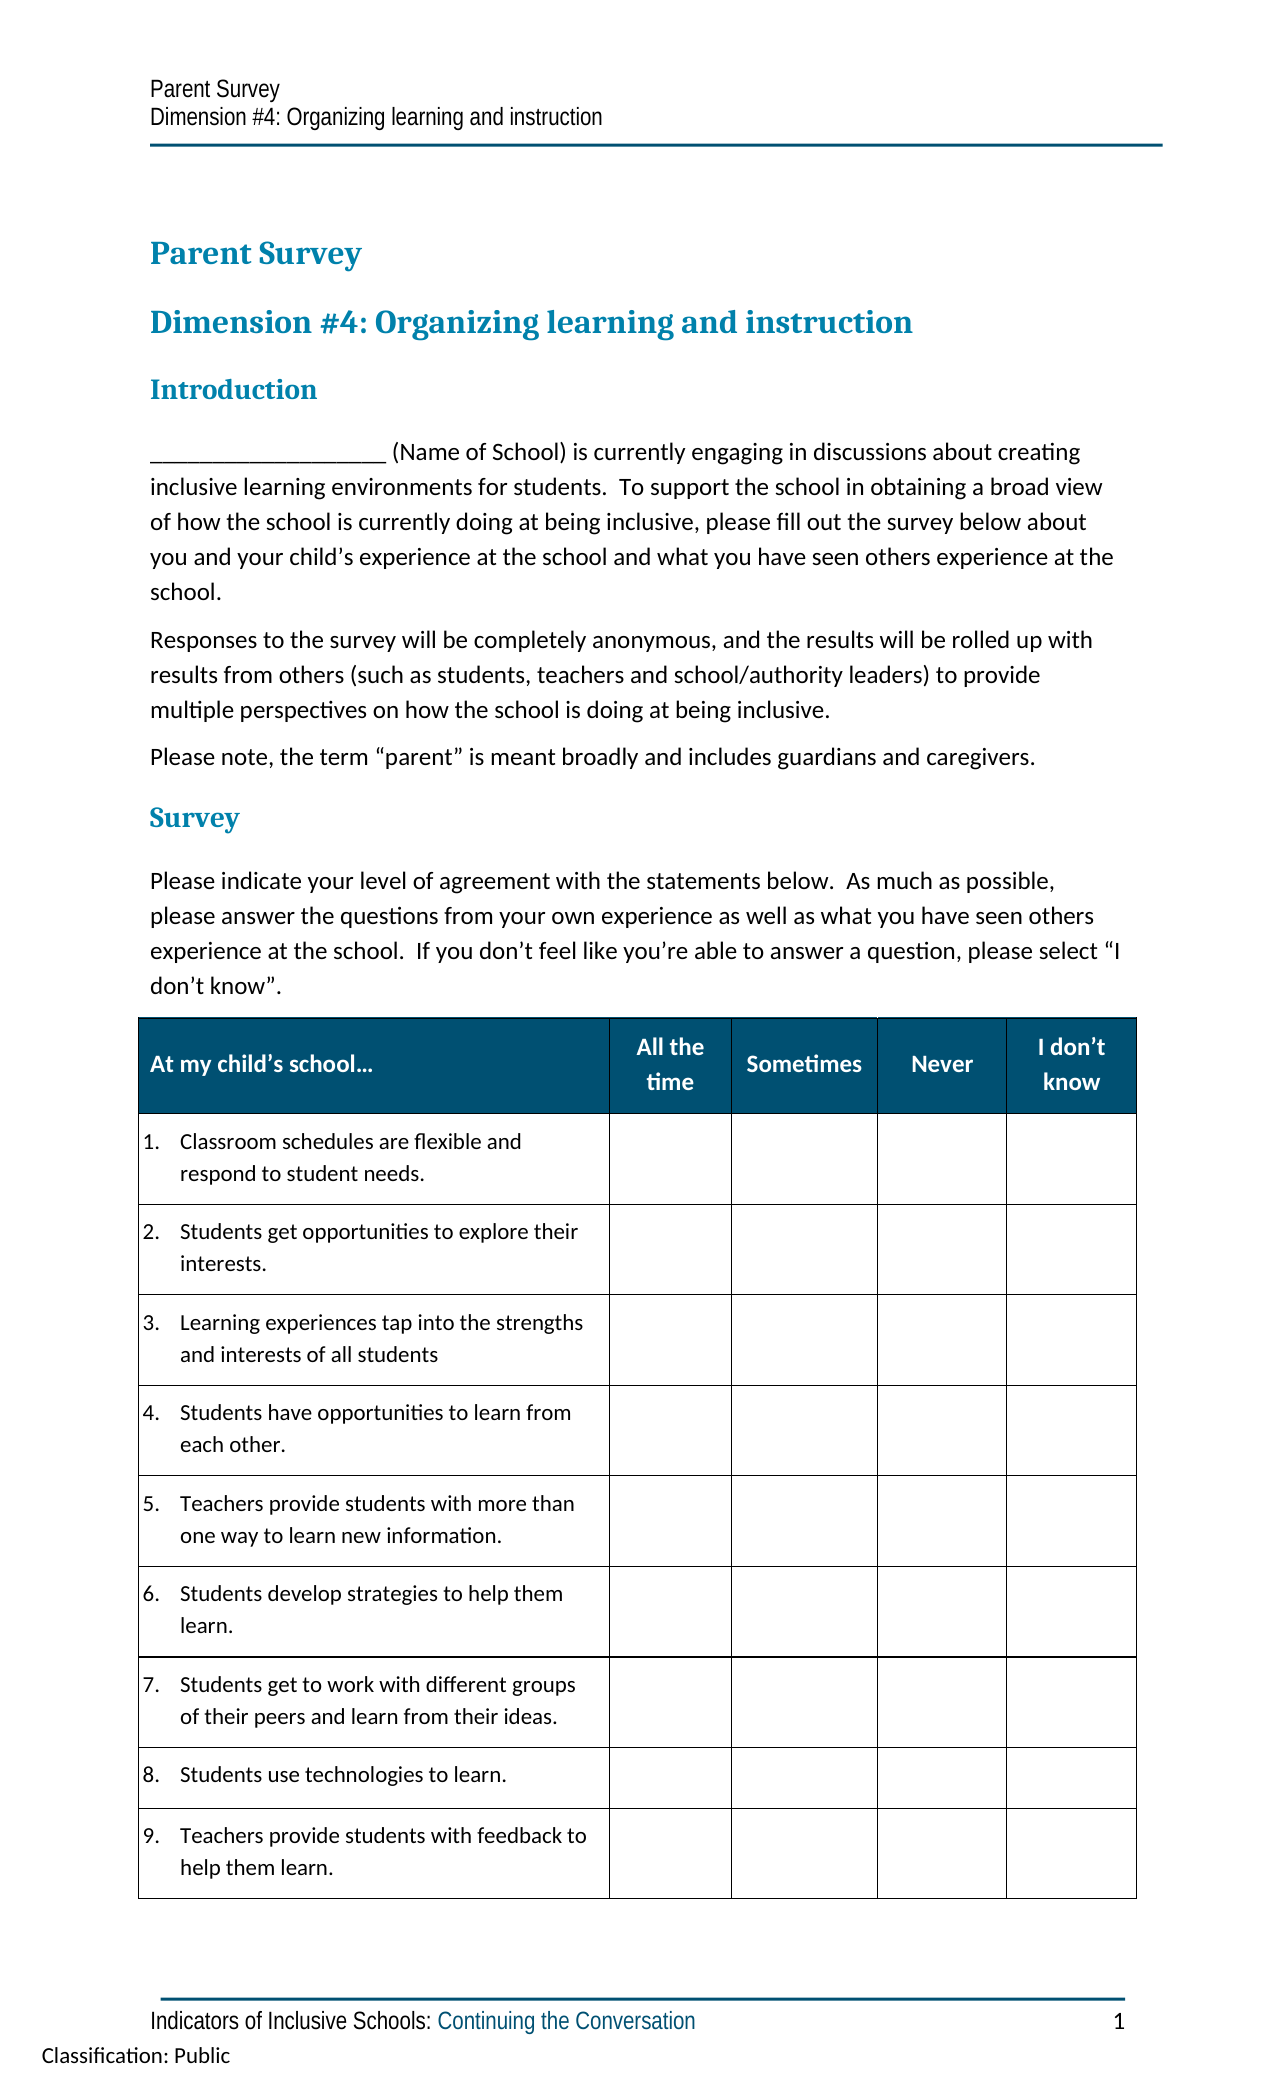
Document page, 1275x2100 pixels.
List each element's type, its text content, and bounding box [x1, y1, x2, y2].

table_cell [878, 1476, 1006, 1566]
table_cell Students use technologies to learn. [139, 1748, 609, 1808]
table_cell [610, 1748, 731, 1808]
table_cell [1007, 1386, 1136, 1475]
table_cell [1007, 1748, 1136, 1808]
table_cell [1007, 1205, 1136, 1294]
table_cell [732, 1205, 877, 1294]
table_header I don’t know [1007, 1019, 1136, 1113]
table_cell [610, 1476, 731, 1566]
table_cell [610, 1114, 731, 1204]
table_cell [878, 1114, 1006, 1204]
table_cell [1007, 1114, 1136, 1204]
table_cell Students get opportunities to explore their interests. [139, 1205, 609, 1294]
table_cell [878, 1748, 1006, 1808]
text ___________________ (Name of School) is currently engaging in discussions about creating inclusive learning environments for students. To support the school in obtaining a broad view of how the school is currently doing at being inclusive, please fill out the survey below about you and your child’s experience at the school and what you have seen others experience at the school. [150, 436, 1125, 607]
subtitle Introduction [150, 373, 1125, 406]
table_cell Students develop strategies to help them learn. [139, 1567, 609, 1656]
table_cell [732, 1114, 877, 1204]
table_cell [1007, 1658, 1136, 1747]
table_cell [732, 1748, 877, 1808]
table_cell [878, 1809, 1006, 1898]
table_cell Classroom schedules are flexible and respond to student needs. [139, 1114, 609, 1204]
subtitle Dimension #4: Organizing learning and instruction [150, 304, 1125, 342]
table_cell [610, 1386, 731, 1475]
table_cell [1007, 1809, 1136, 1898]
table_cell Students get to work with different groups of their peers and learn from their ideas. [139, 1658, 609, 1747]
table_cell [878, 1205, 1006, 1294]
table_cell [610, 1567, 731, 1656]
table_cell [1007, 1295, 1136, 1385]
table_cell [878, 1295, 1006, 1385]
subtitle Parent Survey [150, 235, 1125, 273]
table_cell Learning experiences tap into the strengths and interests of all students [139, 1295, 609, 1385]
table_cell Teachers provide students with feedback to help them learn. [139, 1809, 609, 1898]
table_cell [610, 1205, 731, 1294]
table_cell [610, 1809, 731, 1898]
table_cell [732, 1386, 877, 1475]
table_cell [732, 1295, 877, 1385]
text Please note, the term “parent” is meant broadly and includes guardians and caregivers. [150, 741, 1125, 772]
table_cell [1007, 1567, 1136, 1656]
table_header Sometimes [732, 1019, 877, 1113]
table_cell [732, 1809, 877, 1898]
table_cell [610, 1295, 731, 1385]
table_cell [878, 1658, 1006, 1747]
text Please indicate your level of agreement with the statements below. As much as possible, please answer the questions from your own experience as well as what you have seen others experience at the school. If you don’t feel like you’re able to answer a question, please select “I don’t know”. [150, 865, 1125, 1001]
table_cell Teachers provide students with more than one way to learn new information. [139, 1476, 609, 1566]
subtitle Survey [150, 801, 1125, 835]
text Responses to the survey will be completely anonymous, and the results will be rolled up with results from others (such as students, teachers and school/authority leaders) to provide multiple perspectives on how the school is doing at being inclusive. [150, 624, 1125, 724]
table_cell [878, 1386, 1006, 1475]
table_header At my child’s school… [139, 1019, 609, 1113]
table_header All the time [610, 1019, 731, 1113]
table_cell [878, 1567, 1006, 1656]
table_cell [1007, 1476, 1136, 1566]
table_cell [610, 1658, 731, 1747]
table_cell [732, 1567, 877, 1656]
table_cell [732, 1476, 877, 1566]
table_header Never [878, 1019, 1006, 1113]
table_cell Students have opportunities to learn from each other. [139, 1386, 609, 1475]
table_cell [732, 1658, 877, 1747]
